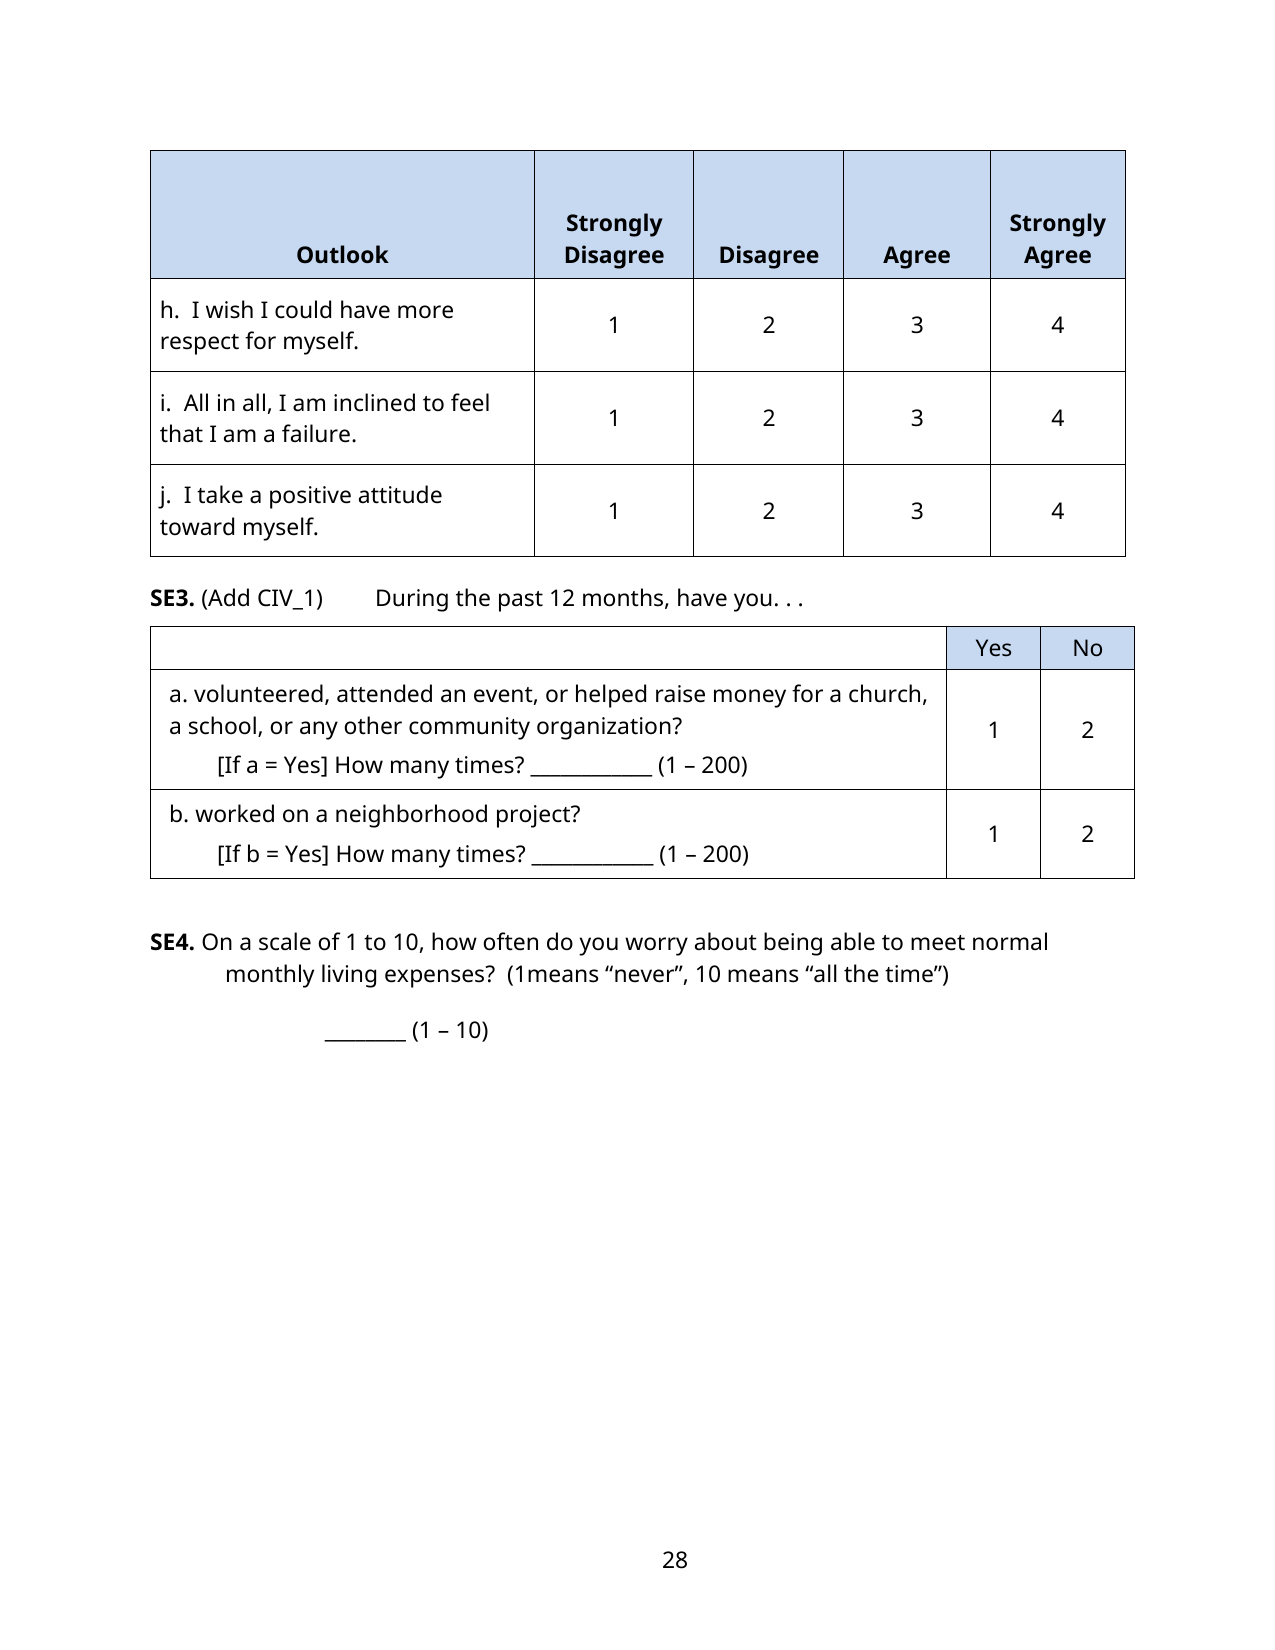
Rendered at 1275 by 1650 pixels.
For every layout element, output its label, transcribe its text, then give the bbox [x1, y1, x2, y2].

table_cell 3 [844, 279, 990, 371]
table_cell 1 [535, 372, 693, 463]
table_cell 1 [535, 465, 693, 556]
table_header Disagree [694, 151, 843, 278]
table_cell b. worked on a neighborhood project? [If b = Yes] How many times? ____________ (1 – 200) [151, 790, 946, 877]
text SE4. On a scale of 1 to 10, how often do you worry about being able to meet normal monthly living expenses? (1means “never”, 10 means “all the time”) [150, 926, 1125, 989]
table_header Outlook [151, 151, 534, 278]
table_cell 2 [1041, 790, 1134, 877]
table_cell j. I take a positive attitude toward myself. [151, 465, 534, 556]
table_cell i. All in all, I am inclined to feel that I am a failure. [151, 372, 534, 463]
table_header Yes [947, 627, 1040, 669]
table_cell 1 [947, 670, 1040, 789]
table_cell 4 [991, 372, 1125, 463]
table_cell 3 [844, 465, 990, 556]
table_header No [1041, 627, 1134, 669]
table_header [151, 627, 946, 669]
table_cell 4 [991, 465, 1125, 556]
table_cell 3 [844, 372, 990, 463]
table_header Agree [844, 151, 990, 278]
table_cell 1 [947, 790, 1040, 877]
table_cell 1 [535, 279, 693, 371]
table_cell 2 [694, 465, 843, 556]
table_cell h. I wish I could have more respect for myself. [151, 279, 534, 371]
table_cell a. volunteered, attended an event, or helped raise money for a church, a school, or any other community organization? [If a = Yes] How many times? ____________ (1 – 200) [151, 670, 946, 789]
table_cell 2 [694, 279, 843, 371]
table_cell 2 [694, 372, 843, 463]
table_cell 2 [1041, 670, 1134, 789]
text SE3. (Add CIV_1) During the past 12 months, have you. . . [150, 582, 1125, 613]
text ________ (1 – 10) [319, 1014, 1125, 1045]
table_header Strongly Agree [991, 151, 1125, 278]
table_header Strongly Disagree [535, 151, 693, 278]
table_cell 4 [991, 279, 1125, 371]
